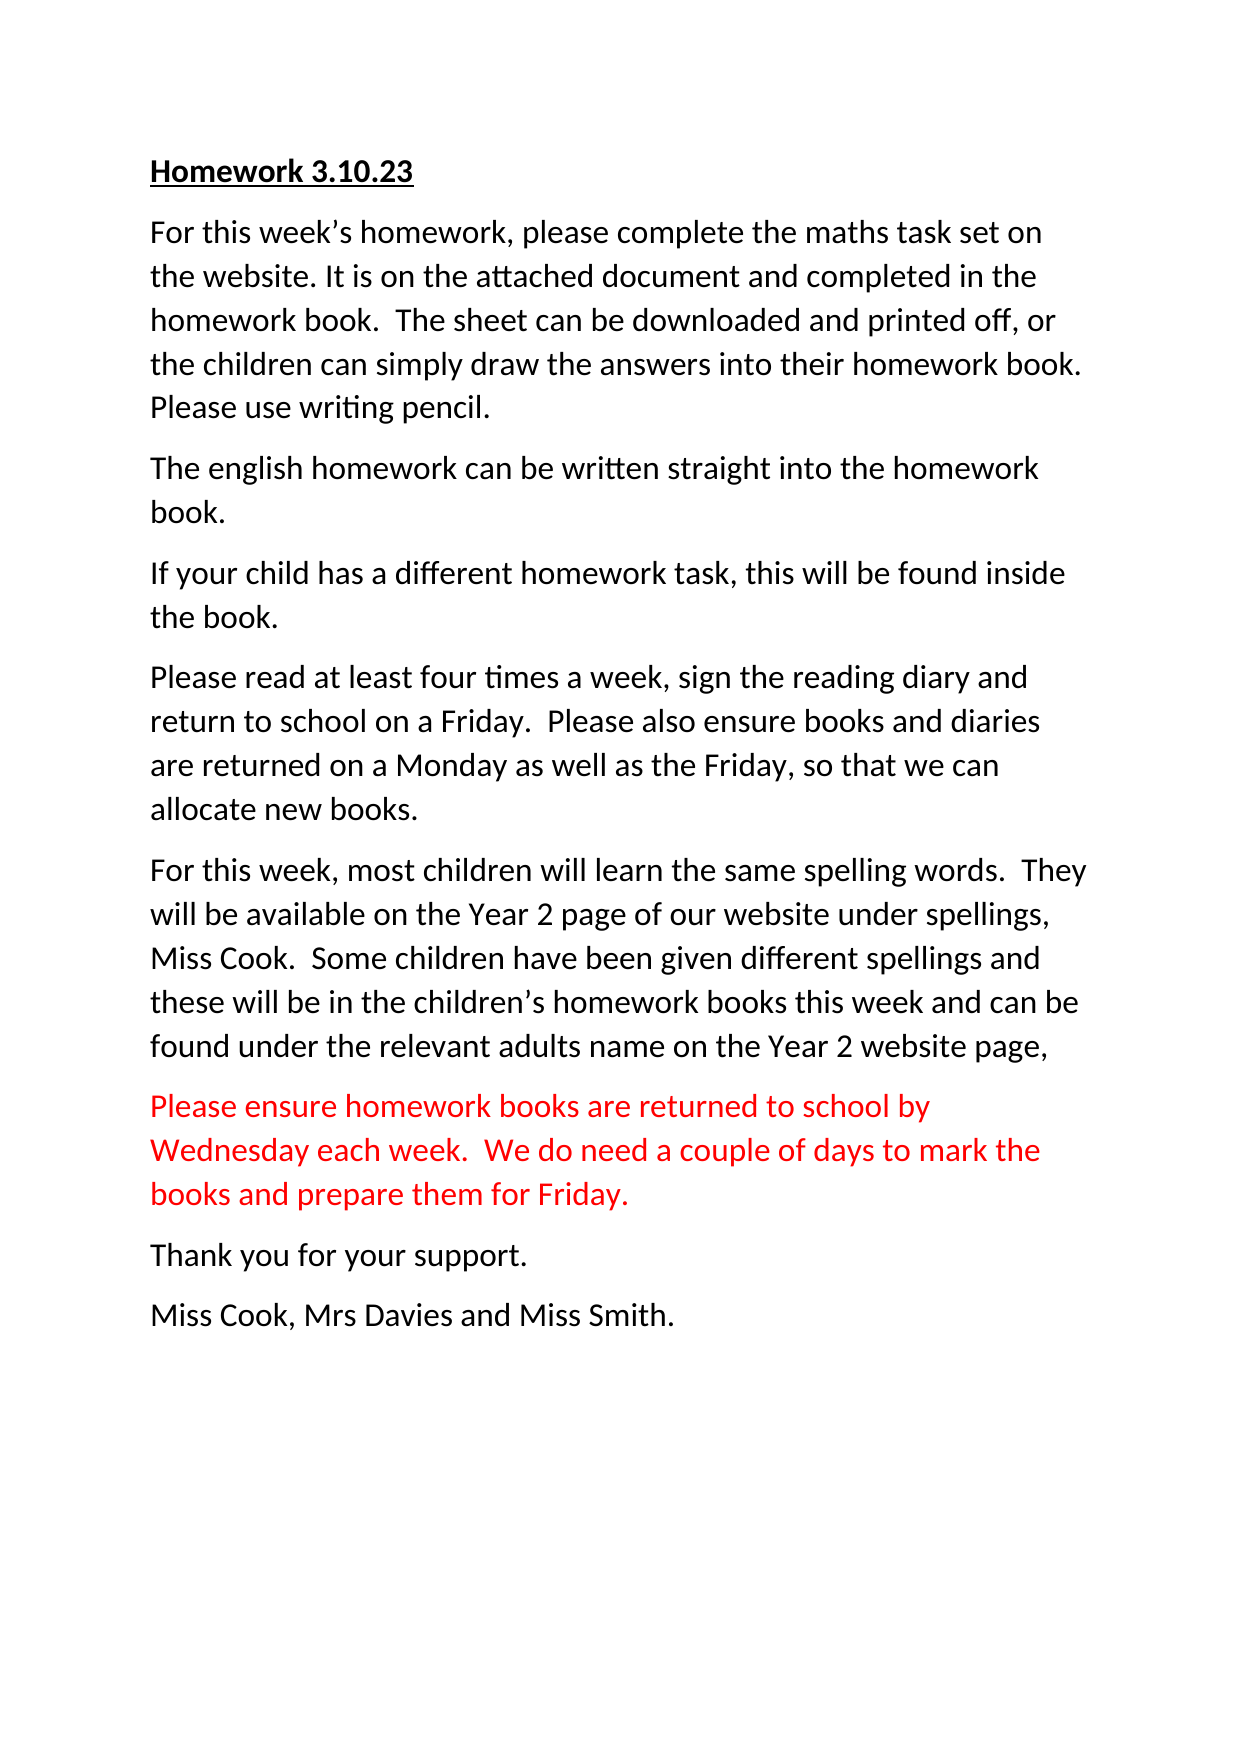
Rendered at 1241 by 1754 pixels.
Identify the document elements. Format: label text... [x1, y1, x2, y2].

text Please ensure homework books are returned to school by Wednesday each week. We do need a couple of days to mark the books and prepare them for Friday. [150, 1085, 1090, 1214]
text The english homework can be written straight into the homework book. [150, 447, 1090, 532]
text If your child has a different homework task, this will be found inside the book. [150, 552, 1090, 636]
text Thank you for your support. [150, 1234, 1090, 1274]
text Miss Cook, Mrs Davies and Miss Smith. [150, 1294, 1090, 1335]
text For this week’s homework, please complete the maths task set on the website. It is on the attached document and completed in the homework book. The sheet can be downloaded and printed off, or the children can simply draw the answers into their homework book. Please use writing pencil. [150, 211, 1090, 427]
text Homework 3.10.23 [150, 150, 1090, 191]
text Please read at least four times a week, sign the reading diary and return to school on a Friday. Please also ensure books and diaries are returned on a Monday as well as the Friday, so that we can allocate new books. [150, 656, 1090, 829]
text For this week, most children will learn the same spelling words. They will be available on the Year 2 page of our website under spellings, Miss Cook. Some children have been given different spellings and these will be in the children’s homework books this week and can be found under the relevant adults name on the Year 2 website page, [150, 849, 1090, 1065]
